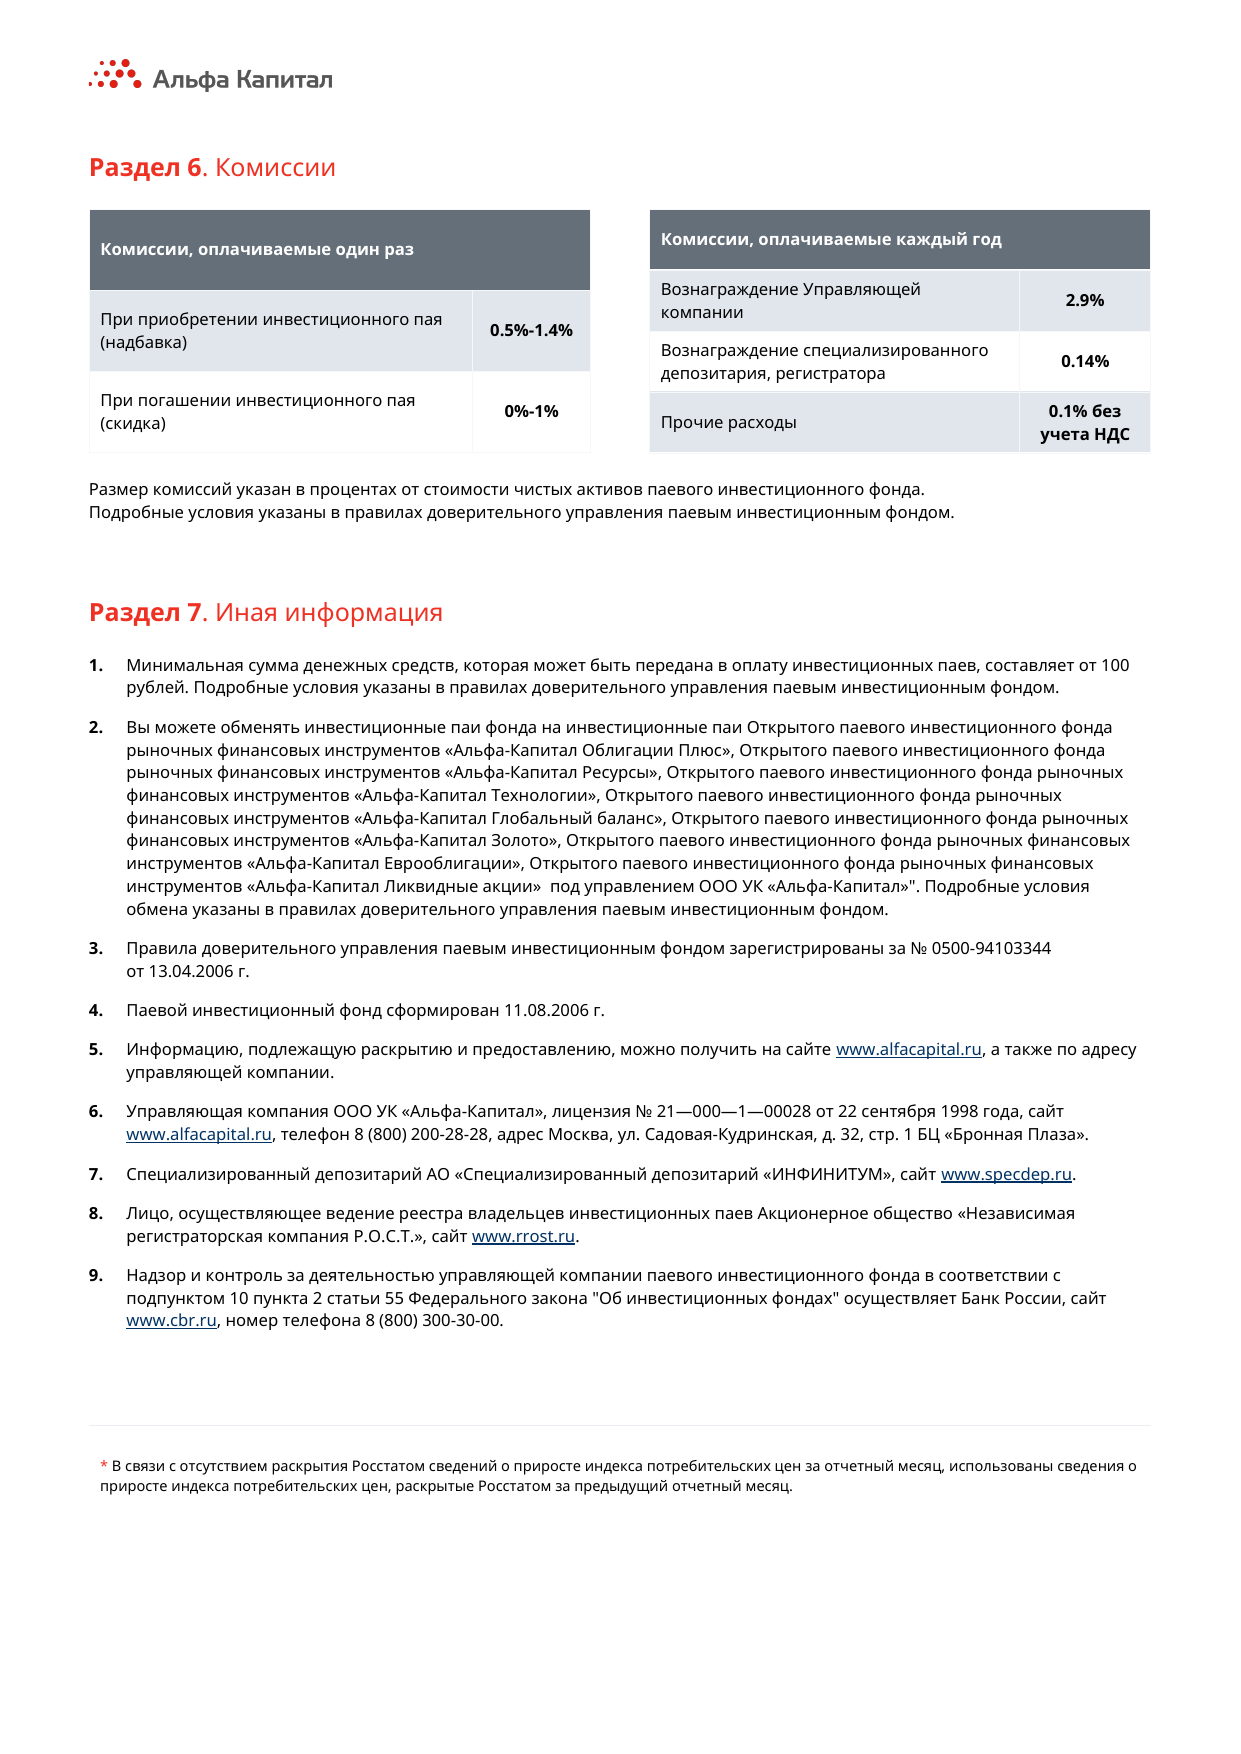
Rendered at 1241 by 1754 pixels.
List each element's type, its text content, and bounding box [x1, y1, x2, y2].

picture [88, 59, 332, 92]
table_cell Раздел 7. Иная информация Минимальная сумма денежных средств, которая может быть передана в оплату инвестиционных паев, составляет от 100 рублей. Подробные условия указаны в правилах доверительного управления паевым инвестиционным фондом. Вы можете обменять инвестиционные паи фонда на инвестиционные паи Открытого паевого инвестиционного фонда рыночных финансовых инструментов «Альфа-Капитал Облигации Плюс», Открытого паевого инвестиционного фонда рыночных финансовых инструментов «Альфа-Капитал Ресурсы», Открытого паевого инвестиционного фонда рыночных финансовых инструментов «Альфа-Капитал Технологии», Открытого паевого инвестиционного фонда рыночных финансовых инструментов «Альфа-Капитал Глобальный баланс», Открытого паевого инвестиционного фонда рыночных финансовых инструментов «Альфа-Капитал Золото», Открытого паевого инвестиционного фонда рыночных финансовых инструментов «Альфа-Капитал Еврооблигации», Открытого паевого инвестиционного фонда рыночных финансовых инструментов «Альфа-Капитал Ликвидные акции» под управлением ООО УК «Альфа-Капитал»". Подробные условия обмена указаны в правилах доверительного управления паевым инвестиционным фондом. Правила доверительного управления паевым инвестиционным фондом зарегистрированы за № 0500-94103344 от 13.04.2006 г. Паевой инвестиционный фонд сформирован 11.08.2006 г. Информацию, подлежащую раскрытию и предоставлению, можно получить на сайте www.alfacapital.ru, а также по адресу управляющей компании. Управляющая компания ООО УК «Альфа-Капитал», лицензия № 21—000—1—00028 от 22 сентября 1998 года, сайт www.alfacapital.ru, телефон 8 (800) 200-28-28, адрес Москва, ул. Садовая-Кудринская, д. 32, стр. 1 БЦ «Бронная Плаза». Специализированный депозитарий АО «Специализированный депозитарий «ИНФИНИТУМ», сайт www.specdep.ru. Лицо, осуществляющее ведение реестра владельцев инвестиционных паев Акционерное общество «Независимая регистраторская компания Р.О.С.Т.», сайт www.rrost.ru. Надзор и контроль за деятельностью управляющей компании паевого инвестиционного фонда в соответствии с подпунктом 10 пункта 2 статьи 55 Федерального закона "Об инвестиционных фондах" осуществляет Банк России, сайт www.cbr.ru, номер телефона 8 (800) 300-30-00. [0, 559, 1240, 1367]
table_header [0, 1367, 1240, 1551]
table_header Раздел 6. Комиссии Размер комиссий указан в процентах от стоимости чистых активов паевого инвестиционного фонда. Подробные условия указаны в правилах доверительного управления паевым инвестиционным фондом. [0, 114, 1240, 559]
